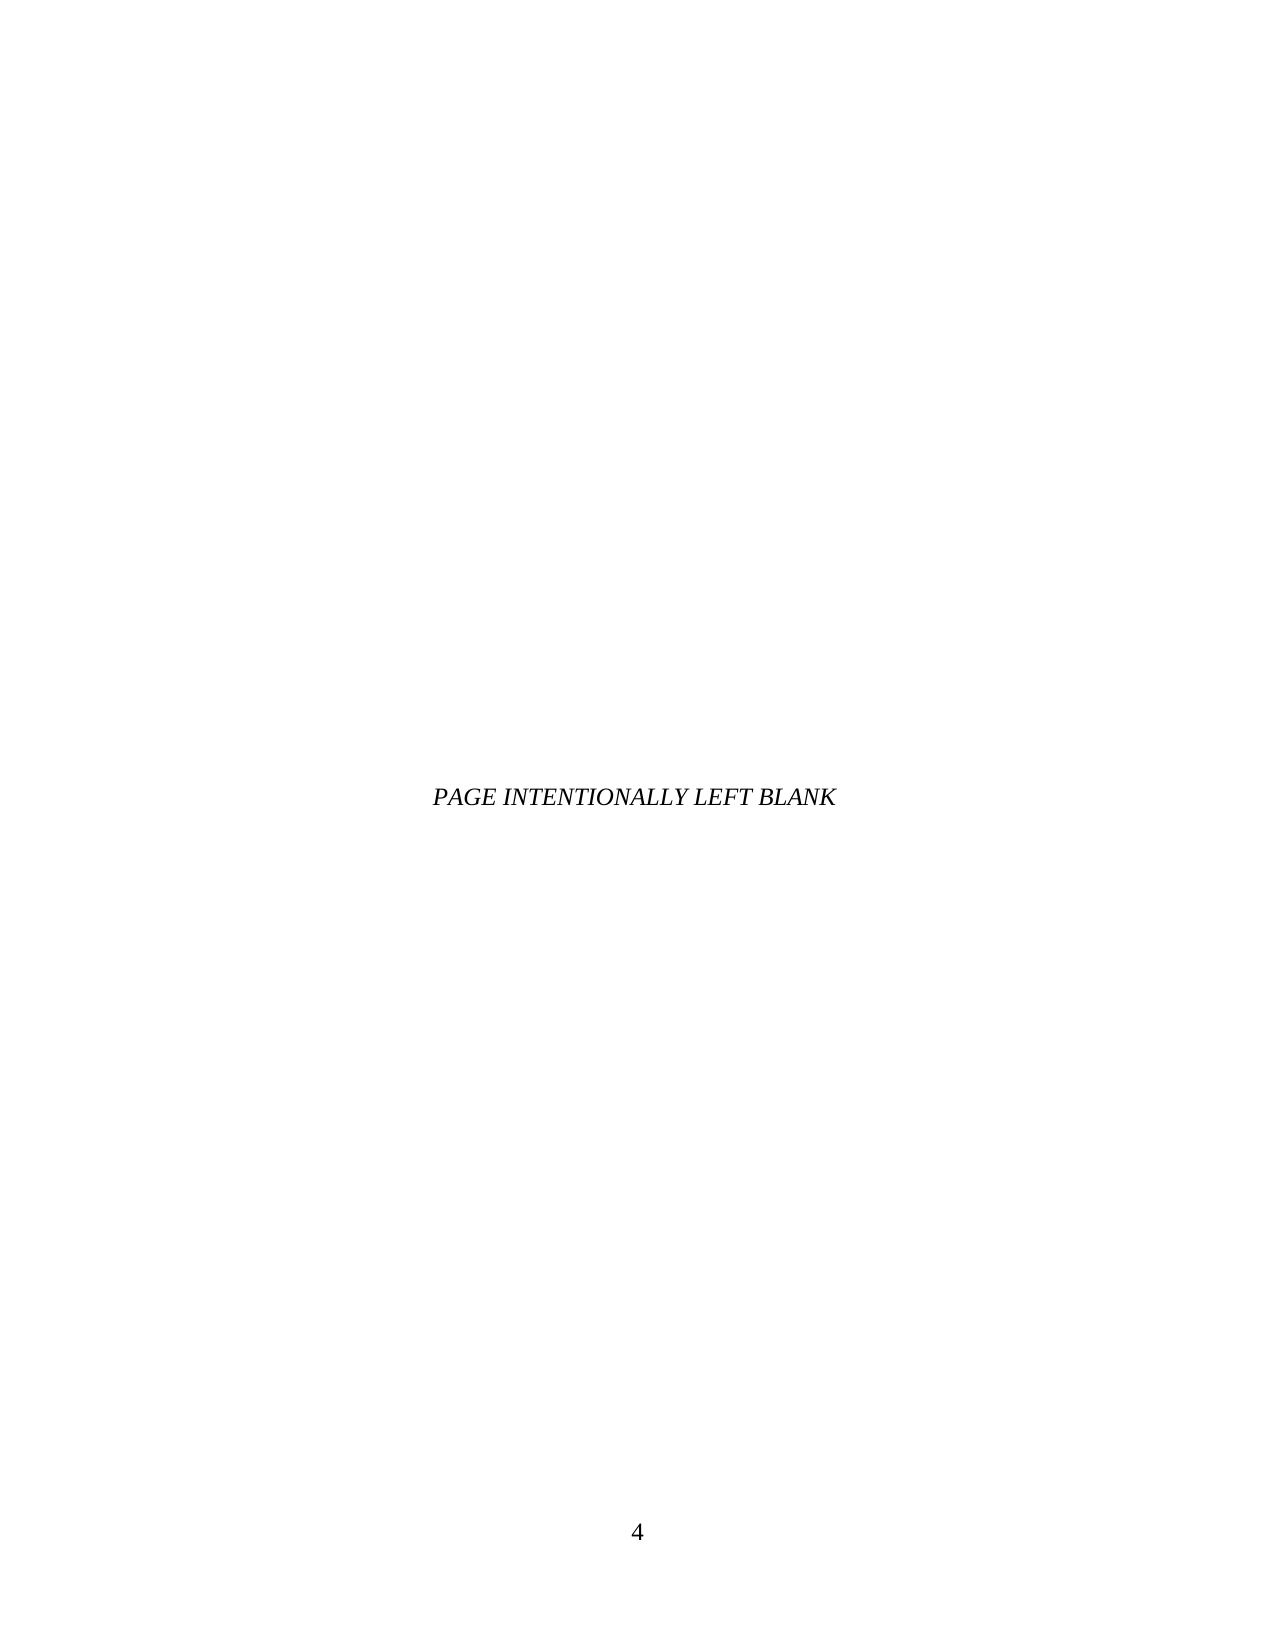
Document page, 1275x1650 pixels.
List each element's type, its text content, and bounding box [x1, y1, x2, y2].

text PAGE INTENTIONALLY LEFT BLANK [150, 782, 1125, 811]
